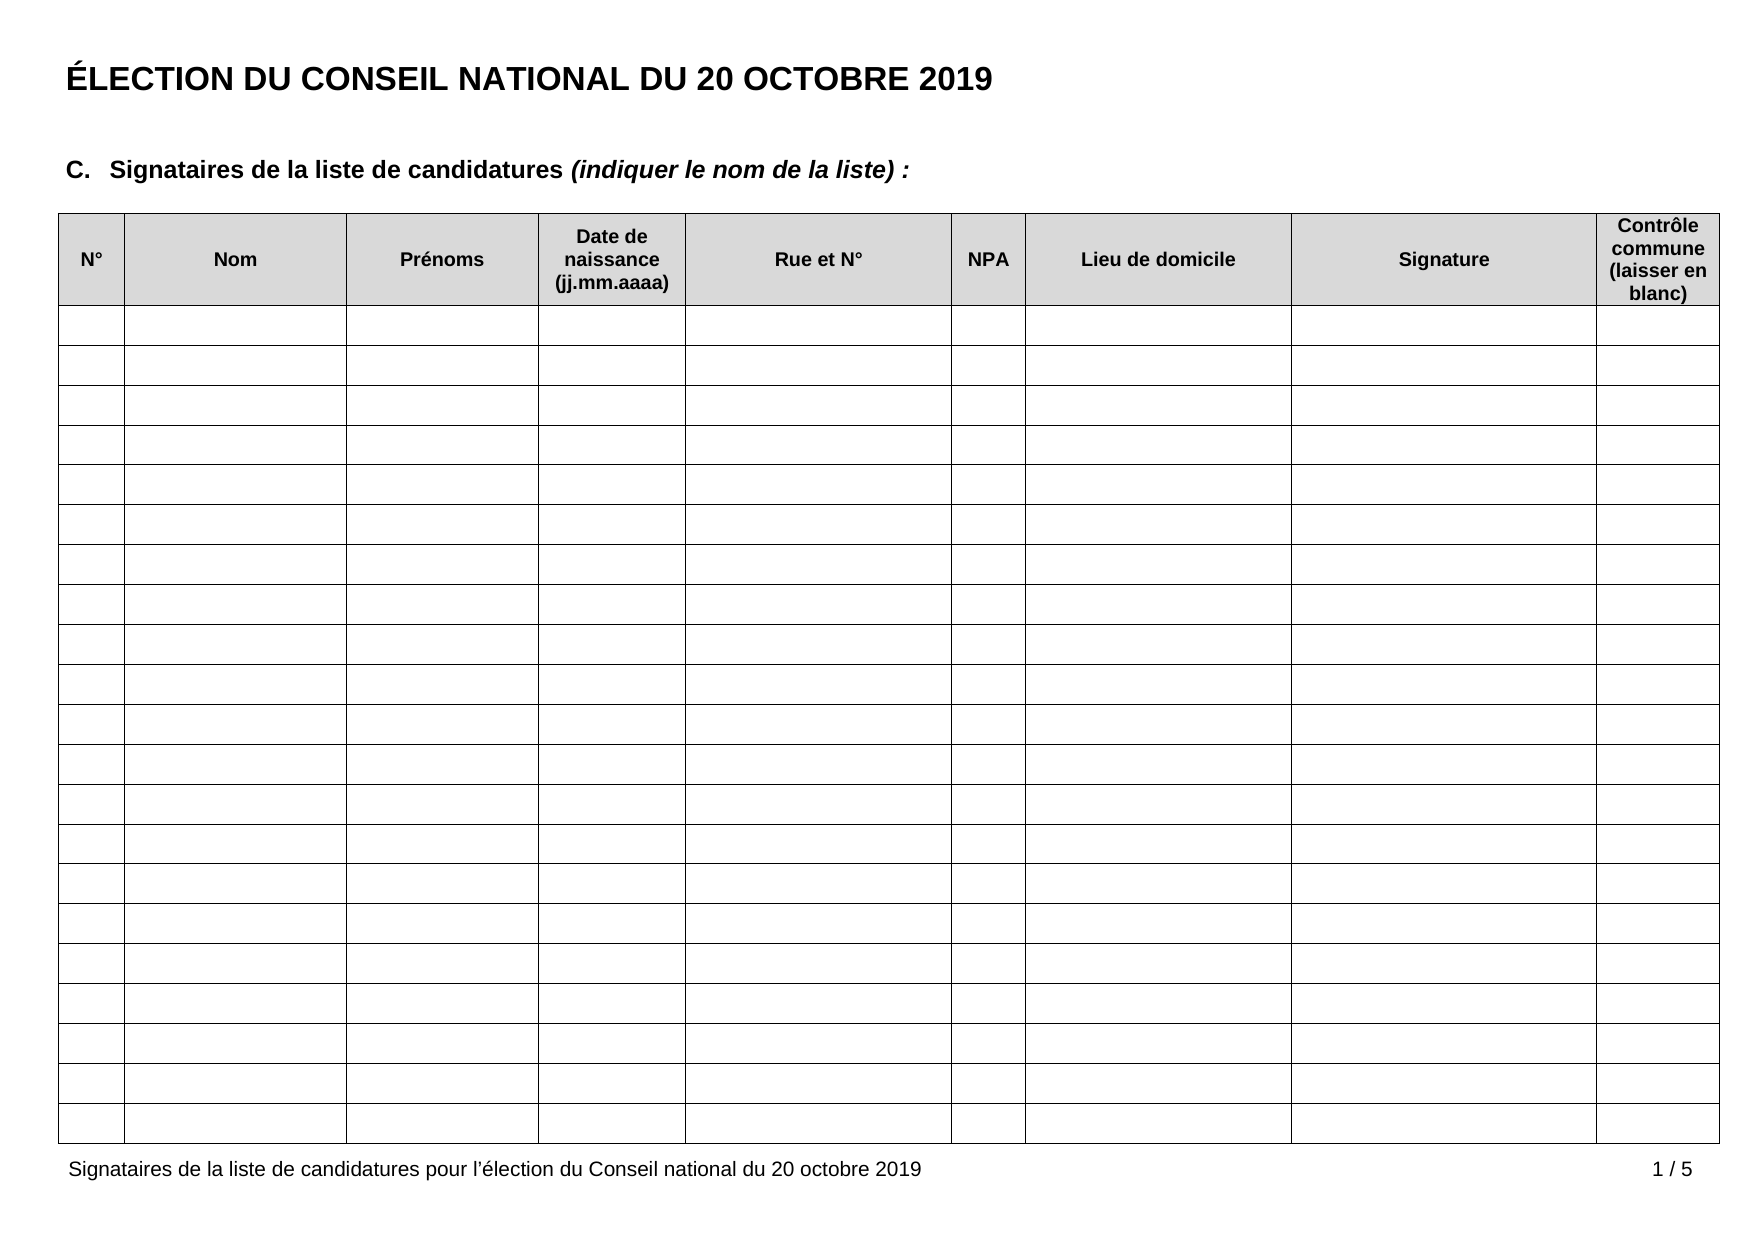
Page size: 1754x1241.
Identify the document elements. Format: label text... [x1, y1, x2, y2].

table_cell [952, 1064, 1025, 1103]
table_cell [1292, 705, 1596, 744]
table_cell [59, 346, 124, 384]
table_cell [1597, 306, 1719, 345]
table_cell [686, 825, 951, 863]
table_cell [1026, 1064, 1291, 1103]
table_cell [347, 545, 538, 584]
table_cell [539, 306, 685, 345]
table_cell [1026, 825, 1291, 863]
table_cell [125, 665, 346, 704]
table_cell [1026, 705, 1291, 744]
table_cell [1597, 1104, 1719, 1143]
table_cell [1292, 665, 1596, 704]
table_cell [1597, 545, 1719, 584]
table_cell [686, 426, 951, 464]
table_cell [1292, 465, 1596, 504]
table_cell [1597, 944, 1719, 983]
table_cell [347, 785, 538, 823]
table_cell [347, 306, 538, 345]
table_cell [1597, 745, 1719, 783]
table_cell [686, 625, 951, 664]
table_cell [125, 1064, 346, 1103]
table_cell [1597, 426, 1719, 464]
table_cell [1292, 944, 1596, 983]
table_cell [1597, 904, 1719, 943]
table_cell [539, 785, 685, 823]
table_cell [1026, 785, 1291, 823]
table_cell [539, 825, 685, 863]
table_cell [1292, 306, 1596, 345]
table_cell [125, 386, 346, 424]
table_cell [1597, 585, 1719, 624]
table_cell [1292, 386, 1596, 424]
table_cell [686, 505, 951, 544]
table_cell [686, 306, 951, 345]
table_cell [539, 426, 685, 464]
table_cell [1597, 1024, 1719, 1063]
table_cell [952, 1104, 1025, 1143]
table_cell [125, 785, 346, 823]
table_cell [952, 386, 1025, 424]
table_cell [1026, 745, 1291, 783]
table_cell [1026, 505, 1291, 544]
table_cell [1292, 545, 1596, 584]
table_cell [347, 745, 538, 783]
table_cell [59, 1064, 124, 1103]
table_cell [539, 705, 685, 744]
table_cell [1292, 904, 1596, 943]
table_cell [686, 984, 951, 1023]
table_cell [1026, 625, 1291, 664]
table_cell [952, 705, 1025, 744]
table_cell [686, 346, 951, 384]
table_cell [1292, 1064, 1596, 1103]
table_cell [347, 904, 538, 943]
table_cell [1026, 904, 1291, 943]
table_cell [125, 1024, 346, 1063]
table_cell [1292, 745, 1596, 783]
table_cell [1597, 505, 1719, 544]
table_cell [125, 465, 346, 504]
table_cell [347, 1024, 538, 1063]
table_cell [347, 825, 538, 863]
table_cell [1026, 1024, 1291, 1063]
subtitle C. Signataires de la liste de candidatures (indiquer le nom de la liste) : [66, 155, 1695, 184]
table_cell [1026, 984, 1291, 1023]
table_cell [686, 904, 951, 943]
table_cell [952, 785, 1025, 823]
table_cell [347, 426, 538, 464]
table_cell [347, 1104, 538, 1143]
table_cell [1292, 825, 1596, 863]
table_cell [347, 625, 538, 664]
table_cell [686, 785, 951, 823]
table_cell [686, 705, 951, 744]
table_cell [539, 465, 685, 504]
table_cell [59, 665, 124, 704]
table_cell [686, 1104, 951, 1143]
table_cell [539, 864, 685, 903]
table_cell [952, 864, 1025, 903]
table_cell [125, 346, 346, 384]
table_cell [1026, 1104, 1291, 1143]
table_cell [1026, 465, 1291, 504]
table_cell [952, 825, 1025, 863]
table_cell [686, 386, 951, 424]
table_cell [952, 346, 1025, 384]
table_cell [686, 1024, 951, 1063]
table_cell [686, 944, 951, 983]
table_cell [952, 545, 1025, 584]
table_cell [59, 825, 124, 863]
table_cell [1292, 585, 1596, 624]
table_cell [59, 1024, 124, 1063]
table_cell [1597, 984, 1719, 1023]
table_cell [347, 585, 538, 624]
table_cell [1292, 346, 1596, 384]
table_cell [952, 465, 1025, 504]
table_cell [952, 1024, 1025, 1063]
table_cell [59, 625, 124, 664]
table_cell [347, 665, 538, 704]
table_cell [1292, 984, 1596, 1023]
table_cell [125, 625, 346, 664]
table_cell [125, 705, 346, 744]
table_cell [686, 864, 951, 903]
table_header Signature [1292, 214, 1596, 305]
table_cell [1292, 1024, 1596, 1063]
table_cell [1292, 1104, 1596, 1143]
table_cell [59, 785, 124, 823]
table_cell [952, 944, 1025, 983]
table_cell [539, 386, 685, 424]
table_cell [125, 984, 346, 1023]
table_cell [1026, 306, 1291, 345]
table_cell [59, 984, 124, 1023]
table_cell [686, 585, 951, 624]
table_cell [1597, 785, 1719, 823]
table_cell [952, 585, 1025, 624]
table_cell [1597, 625, 1719, 664]
table_cell [952, 984, 1025, 1023]
table_cell [686, 465, 951, 504]
table_cell [1597, 386, 1719, 424]
table_header Prénoms [347, 214, 538, 305]
table_cell [347, 505, 538, 544]
table_cell [1026, 346, 1291, 384]
table_cell [59, 1104, 124, 1143]
subtitle ÉLECTION DU CONSEIL NATIONAL DU 20 OCTOBRE 2019 [66, 59, 1695, 98]
table_header NPA [952, 214, 1025, 305]
table_header Lieu de domicile [1026, 214, 1291, 305]
table_cell [539, 505, 685, 544]
table_cell [347, 944, 538, 983]
table_cell [347, 465, 538, 504]
table_cell [539, 745, 685, 783]
table_cell [59, 505, 124, 544]
table_cell [59, 545, 124, 584]
table_cell [59, 386, 124, 424]
table_cell [539, 1104, 685, 1143]
table_cell [125, 505, 346, 544]
table_header N° [59, 214, 124, 305]
table_cell [539, 625, 685, 664]
table_cell [1292, 864, 1596, 903]
table_cell [1597, 1064, 1719, 1103]
table_cell [1026, 864, 1291, 903]
table_cell [59, 705, 124, 744]
table_cell [1292, 785, 1596, 823]
table_cell [125, 306, 346, 345]
table_cell [125, 944, 346, 983]
table_cell [347, 1064, 538, 1103]
table_cell [347, 705, 538, 744]
table_cell [539, 1024, 685, 1063]
table_cell [1292, 426, 1596, 464]
table_cell [59, 944, 124, 983]
table_cell [686, 745, 951, 783]
table_cell [952, 306, 1025, 345]
table_cell [1597, 705, 1719, 744]
table_cell [539, 545, 685, 584]
table_cell [1292, 625, 1596, 664]
table_cell [1026, 545, 1291, 584]
table_cell [1292, 505, 1596, 544]
table_cell [952, 625, 1025, 664]
table_cell [125, 426, 346, 464]
table_cell [952, 745, 1025, 783]
table_cell [1026, 386, 1291, 424]
table_cell [952, 665, 1025, 704]
table_header Rue et N° [686, 214, 951, 305]
table_cell [539, 1064, 685, 1103]
table_cell [347, 386, 538, 424]
table_cell [1597, 665, 1719, 704]
table_cell [1026, 944, 1291, 983]
table_cell [686, 1064, 951, 1103]
table_cell [539, 984, 685, 1023]
table_cell [59, 585, 124, 624]
table_cell [1597, 346, 1719, 384]
table_cell [1026, 585, 1291, 624]
table_cell [125, 545, 346, 584]
table_cell [539, 944, 685, 983]
table_header Date de naissance (jj.mm.aaaa) [539, 214, 685, 305]
table_cell [59, 306, 124, 345]
table_cell [347, 984, 538, 1023]
table_cell [125, 1104, 346, 1143]
table_cell [59, 465, 124, 504]
table_cell [125, 864, 346, 903]
table_cell [686, 665, 951, 704]
table_cell [1597, 864, 1719, 903]
table_cell [952, 505, 1025, 544]
table_cell [125, 904, 346, 943]
table_cell [347, 864, 538, 903]
table_header Nom [125, 214, 346, 305]
table_cell [1597, 465, 1719, 504]
table_cell [347, 346, 538, 384]
table_cell [539, 346, 685, 384]
table_cell [1026, 665, 1291, 704]
table_cell [59, 745, 124, 783]
table_cell [59, 426, 124, 464]
table_cell [1026, 426, 1291, 464]
table_cell [59, 904, 124, 943]
table_cell [1597, 825, 1719, 863]
table_cell [59, 864, 124, 903]
table_cell [539, 585, 685, 624]
table_cell [539, 665, 685, 704]
table_cell [952, 426, 1025, 464]
table_header Contrôle commune (laisser en blanc) [1597, 214, 1719, 305]
table_cell [539, 904, 685, 943]
table_cell [686, 545, 951, 584]
table_cell [125, 585, 346, 624]
table_cell [125, 745, 346, 783]
table_cell [952, 904, 1025, 943]
table_cell [125, 825, 346, 863]
